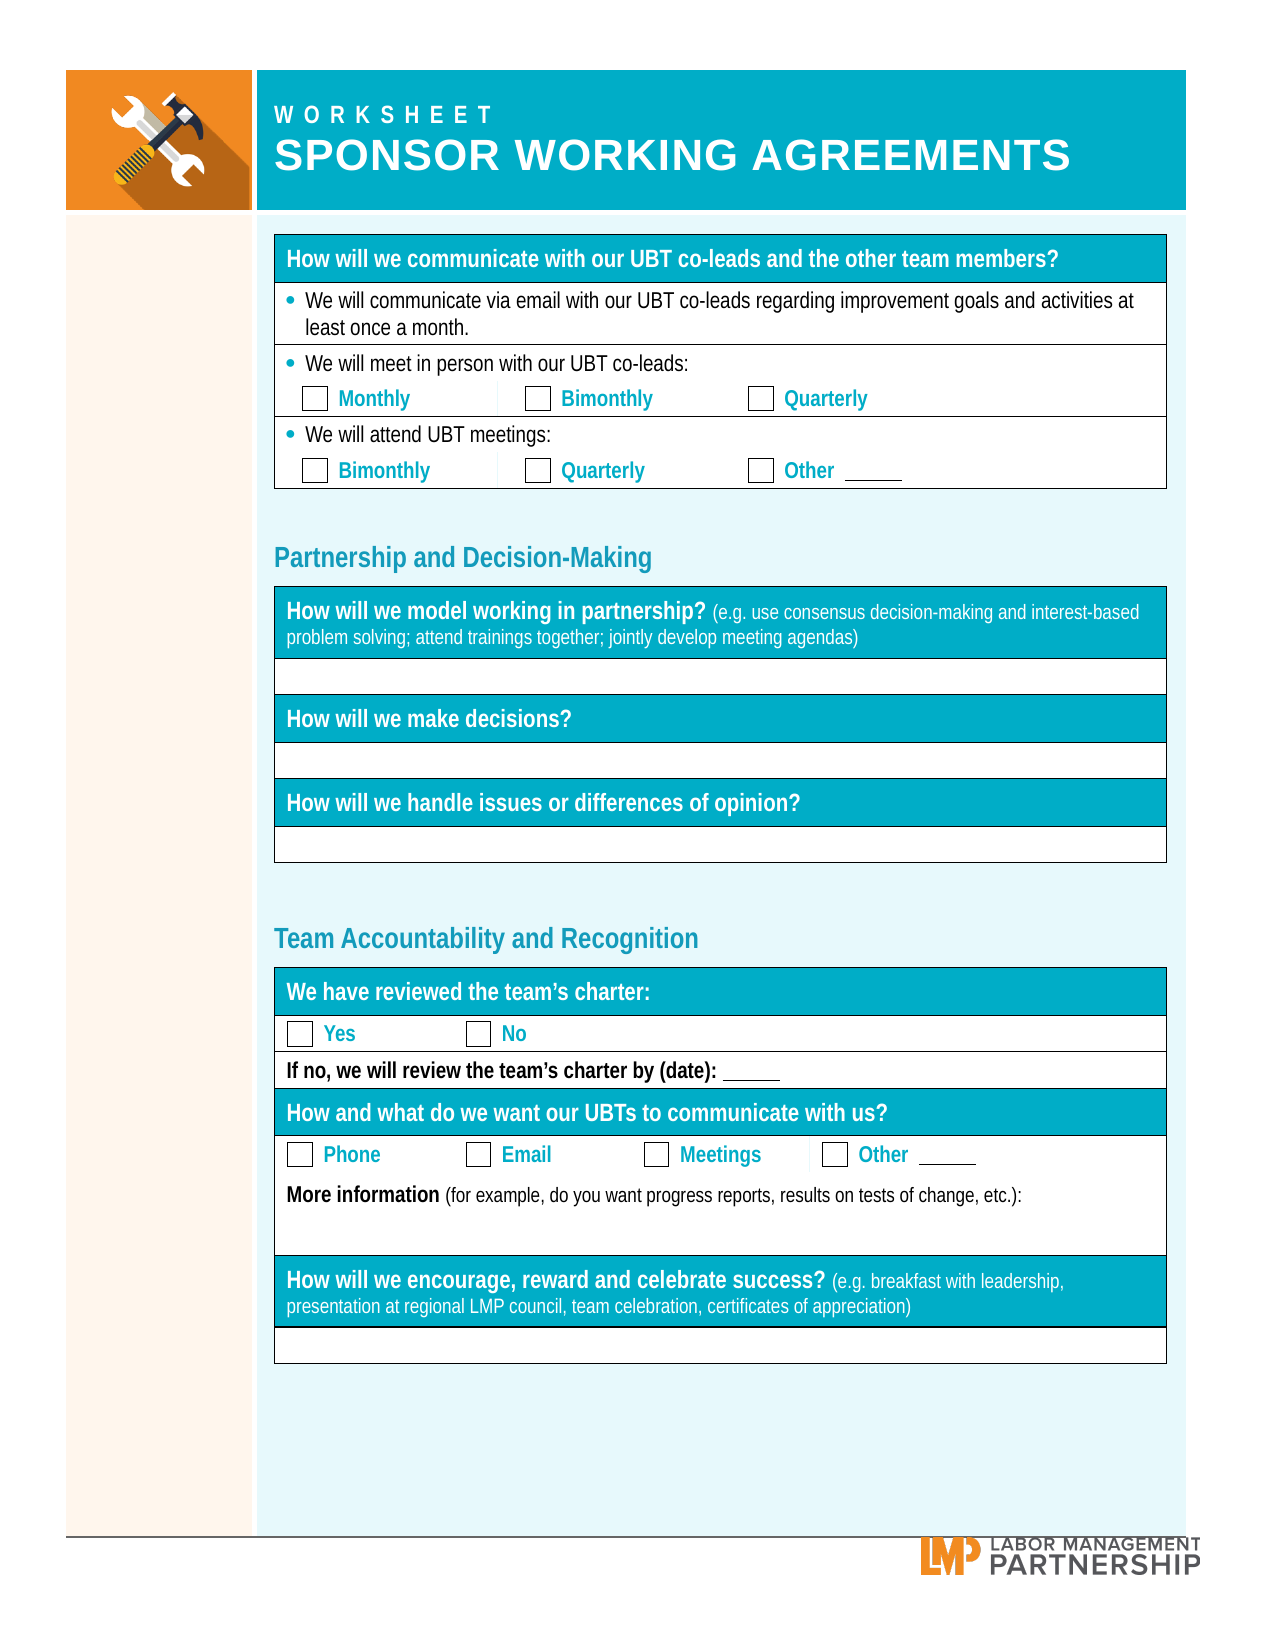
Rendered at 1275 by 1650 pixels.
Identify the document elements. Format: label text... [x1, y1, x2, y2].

picture [921, 1537, 1200, 1575]
picture [63, 70, 250, 210]
table_header WORKSHEET Sponsor Working Agreements [257, 70, 1186, 210]
table_cell [66, 215, 252, 1536]
